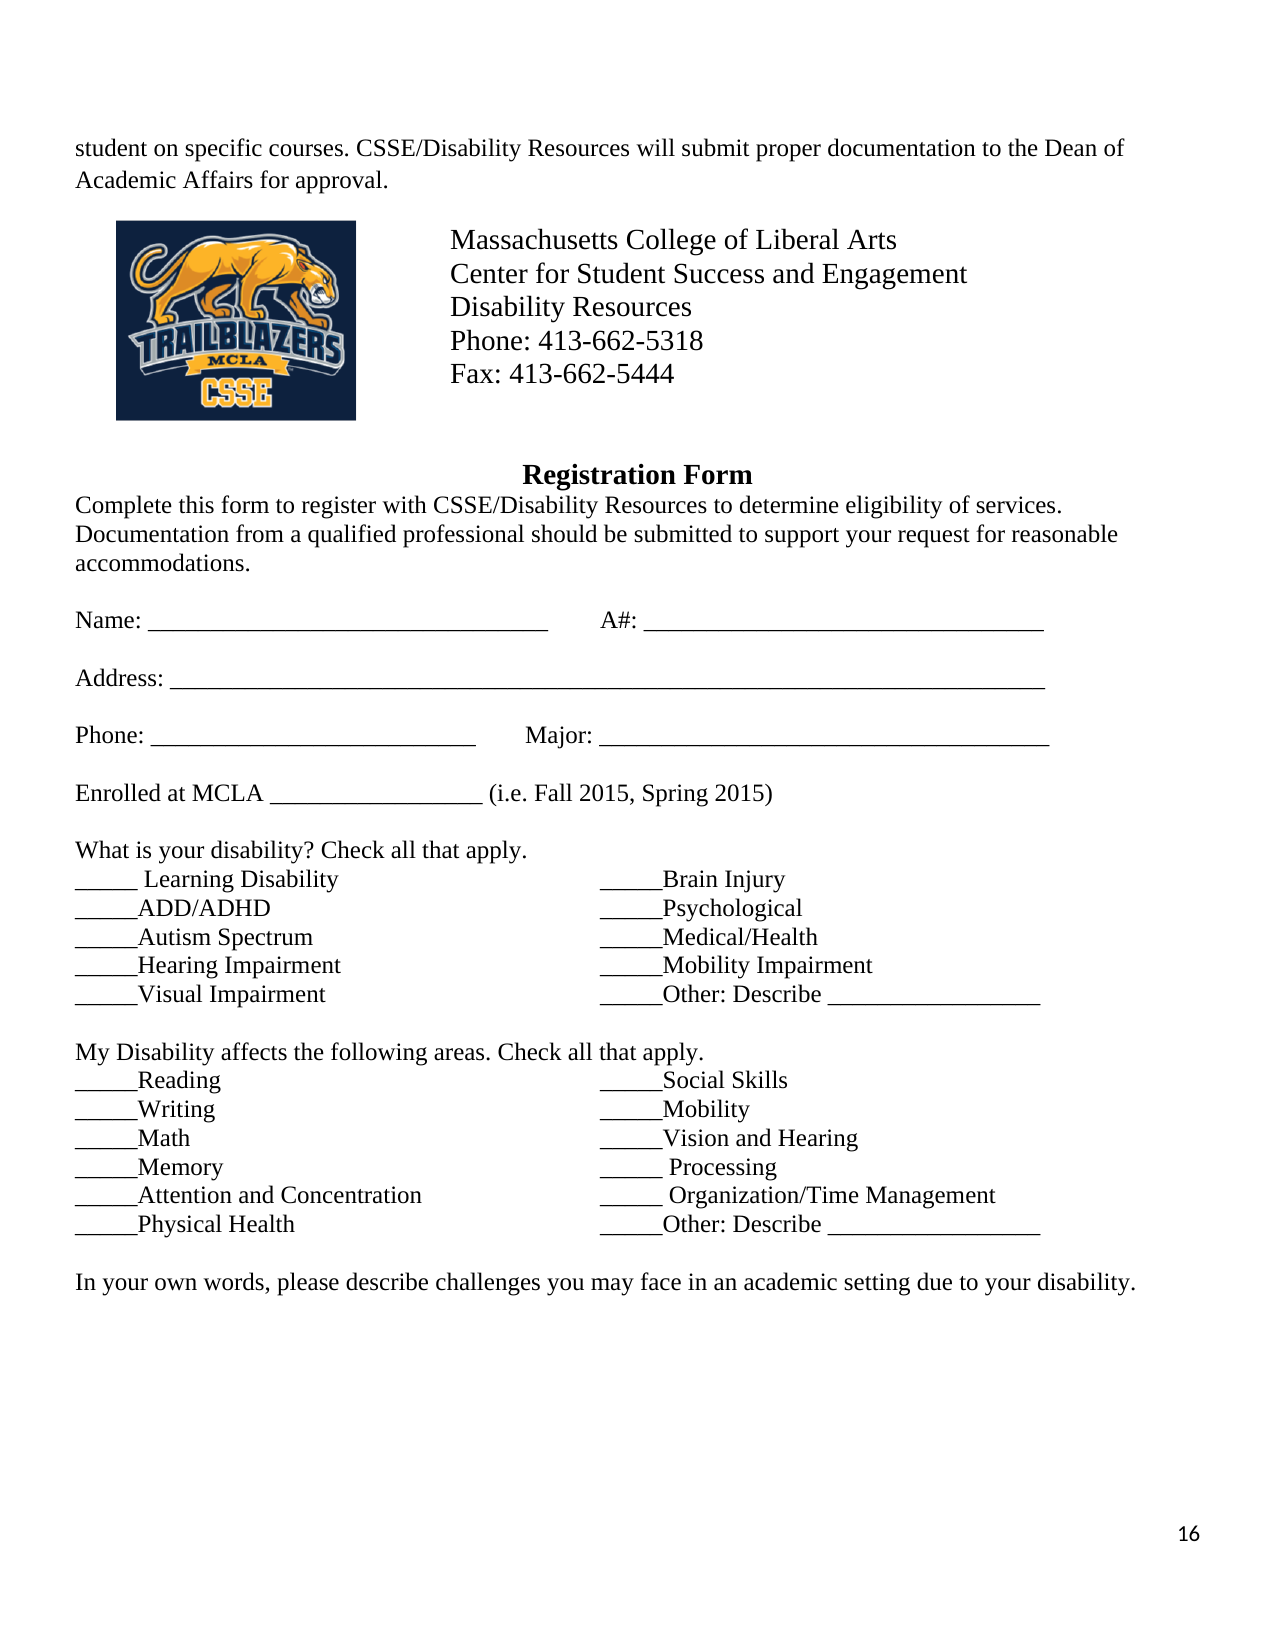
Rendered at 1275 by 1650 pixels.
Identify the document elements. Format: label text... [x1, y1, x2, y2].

text My Disability affects the following areas. Check all that apply. [75, 1037, 1200, 1066]
text _____Writing _____Mobility [75, 1094, 1200, 1123]
text Address: ______________________________________________________________________ [75, 663, 1200, 692]
text _____ Learning Disability _____Brain Injury [75, 864, 1200, 893]
picture [116, 220, 357, 421]
text _____Reading _____Social Skills [75, 1066, 1200, 1094]
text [75, 131, 1200, 193]
text Disability Resources [375, 289, 1200, 323]
text _____Hearing Impairment _____Mobility Impairment [75, 951, 1200, 979]
text Center for Student Success and Engagement [375, 256, 1200, 289]
text _____Math _____Vision and Hearing [75, 1123, 1200, 1152]
text Phone: __________________________ Major: ____________________________________ [75, 721, 1200, 749]
text _____Memory _____ Processing [75, 1152, 1200, 1181]
text _____Autism Spectrum _____Medical/Health [75, 922, 1200, 951]
text What is your disability? Check all that apply. [75, 836, 1200, 864]
text Phone: 413-662-5318 [375, 323, 1200, 356]
text _____Attention and Concentration _____ Organization/Time Management [75, 1181, 1200, 1209]
text _____Visual Impairment _____Other: Describe _________________ [75, 979, 1200, 1008]
text _____Physical Health _____Other: Describe _________________ [75, 1209, 1200, 1238]
text Registration Form [75, 457, 1200, 491]
text Name: ________________________________ A#: ________________________________ [75, 606, 1200, 634]
text Fax: 413-662-5444 [375, 356, 1200, 390]
text Massachusetts College of Liberal Arts [375, 222, 1200, 256]
text _____ADD/ADHD _____Psychological [75, 893, 1200, 922]
text Complete this form to register with CSSE/Disability Resources to determine eligibility of services. Documentation from a qualified professional should be submitted to support your request for reasonable accommodations. [75, 491, 1200, 577]
text Enrolled at MCLA _________________ (i.e. Fall 2015, Spring 2015) [75, 778, 1200, 807]
text In your own words, please describe challenges you may face in an academic setting due to your disability. [75, 1267, 1200, 1296]
